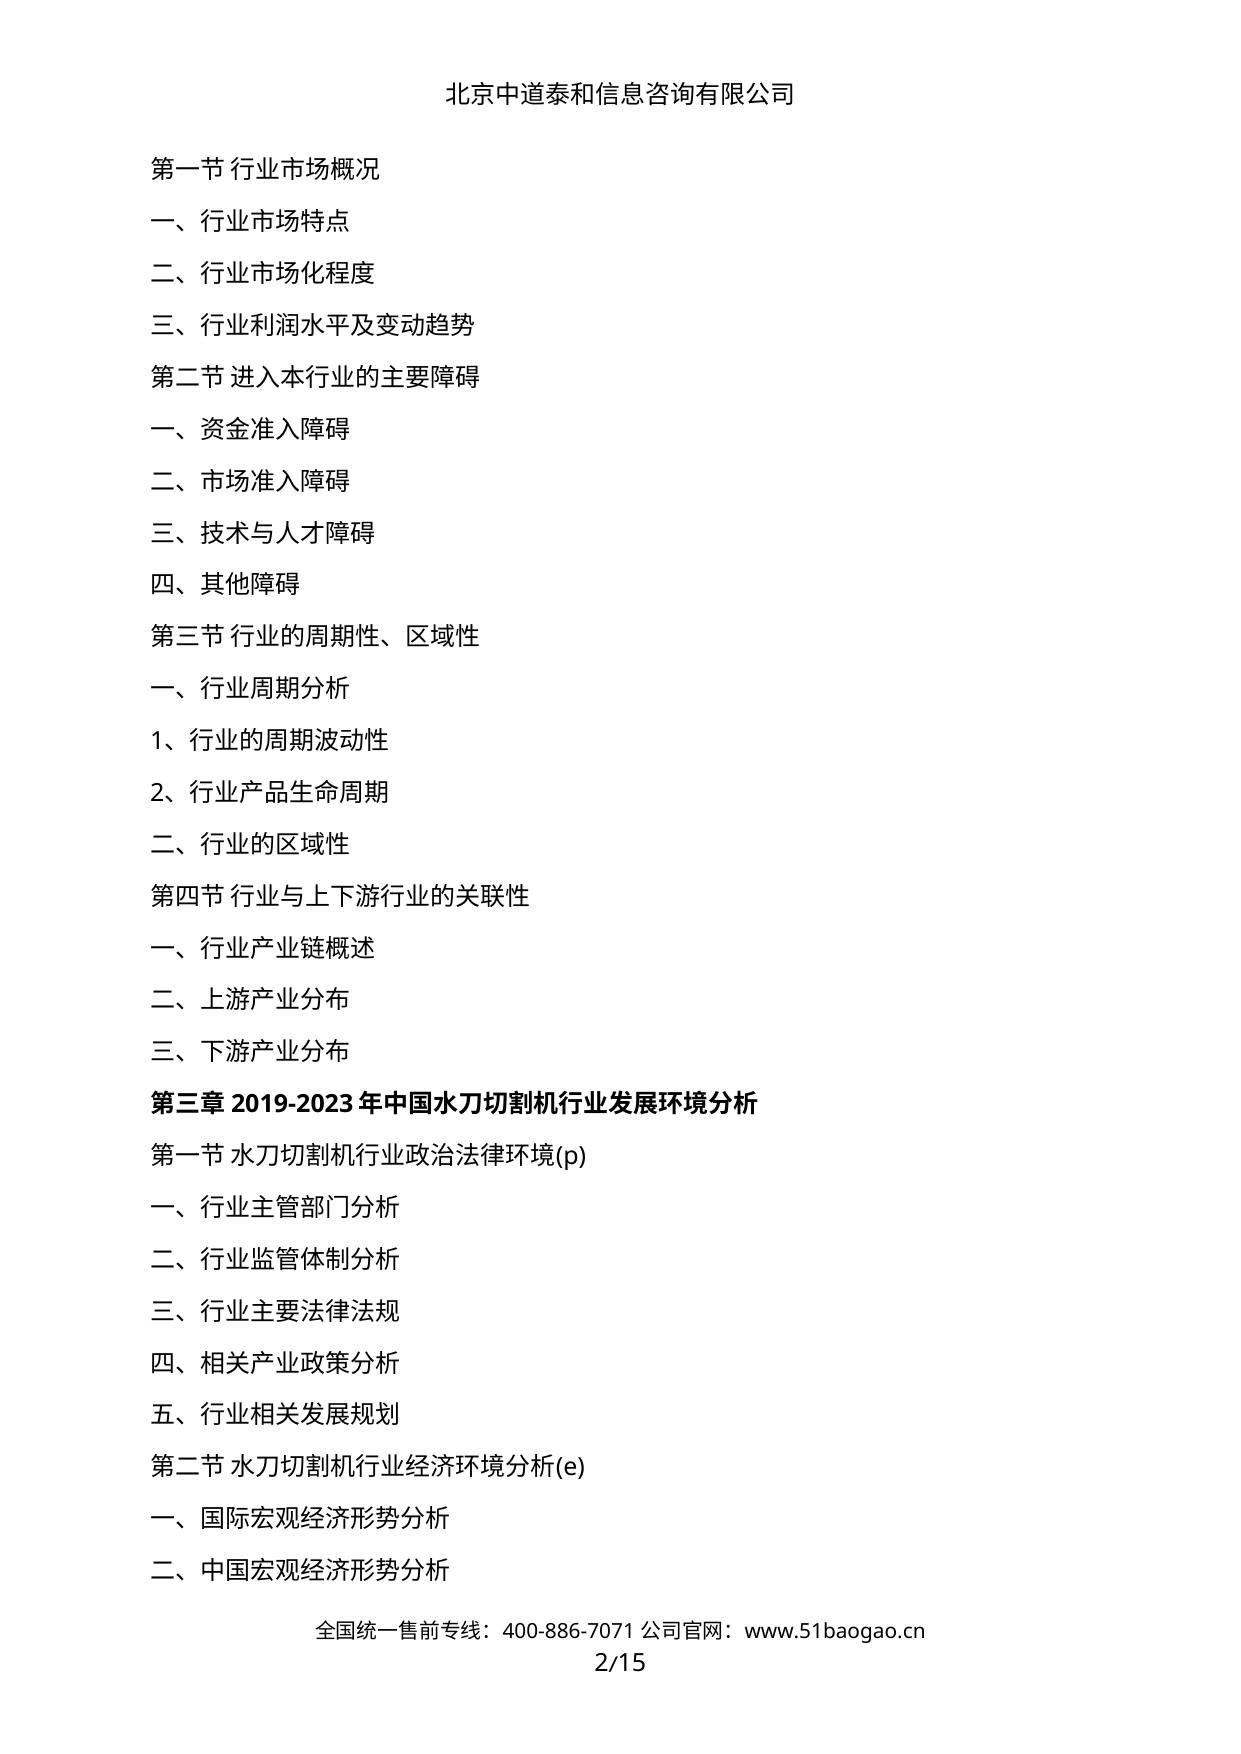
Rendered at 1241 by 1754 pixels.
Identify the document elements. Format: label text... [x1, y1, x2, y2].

text 第三节 行业的周期性、区域性 [150, 617, 1090, 653]
text 四、其他障碍 [150, 565, 1090, 601]
text 五、行业相关发展规划 [150, 1395, 1090, 1431]
text 二、中国宏观经济形势分析 [150, 1551, 1090, 1587]
text 三、技术与人才障碍 [150, 513, 1090, 549]
text 第三章 2019-2023年中国水刀切割机行业发展环境分析 [150, 1084, 1090, 1120]
text 第一节 水刀切割机行业政治法律环境(p) [150, 1136, 1090, 1172]
text 2、行业产品生命周期 [150, 772, 1090, 809]
text 二、行业的区域性 [150, 824, 1090, 861]
text 一、行业市场特点 [150, 202, 1090, 238]
text 第一节 行业市场概况 [150, 150, 1090, 186]
text 一、资金准入障碍 [150, 409, 1090, 446]
text 一、国际宏观经济形势分析 [150, 1499, 1090, 1535]
text 四、相关产业政策分析 [150, 1343, 1090, 1379]
text 一、行业产业链概述 [150, 928, 1090, 964]
text 二、市场准入障碍 [150, 461, 1090, 497]
text 三、下游产业分布 [150, 1032, 1090, 1068]
text 三、行业利润水平及变动趋势 [150, 306, 1090, 342]
text 1、行业的周期波动性 [150, 721, 1090, 757]
text 一、行业主管部门分析 [150, 1187, 1090, 1224]
text 三、行业主要法律法规 [150, 1291, 1090, 1327]
text 第四节 行业与上下游行业的关联性 [150, 876, 1090, 912]
text 第二节 进入本行业的主要障碍 [150, 357, 1090, 394]
text 二、行业监管体制分析 [150, 1239, 1090, 1276]
text 二、上游产业分布 [150, 980, 1090, 1016]
text 一、行业周期分析 [150, 669, 1090, 705]
text 二、行业市场化程度 [150, 254, 1090, 290]
text 第二节 水刀切割机行业经济环境分析(e) [150, 1447, 1090, 1483]
